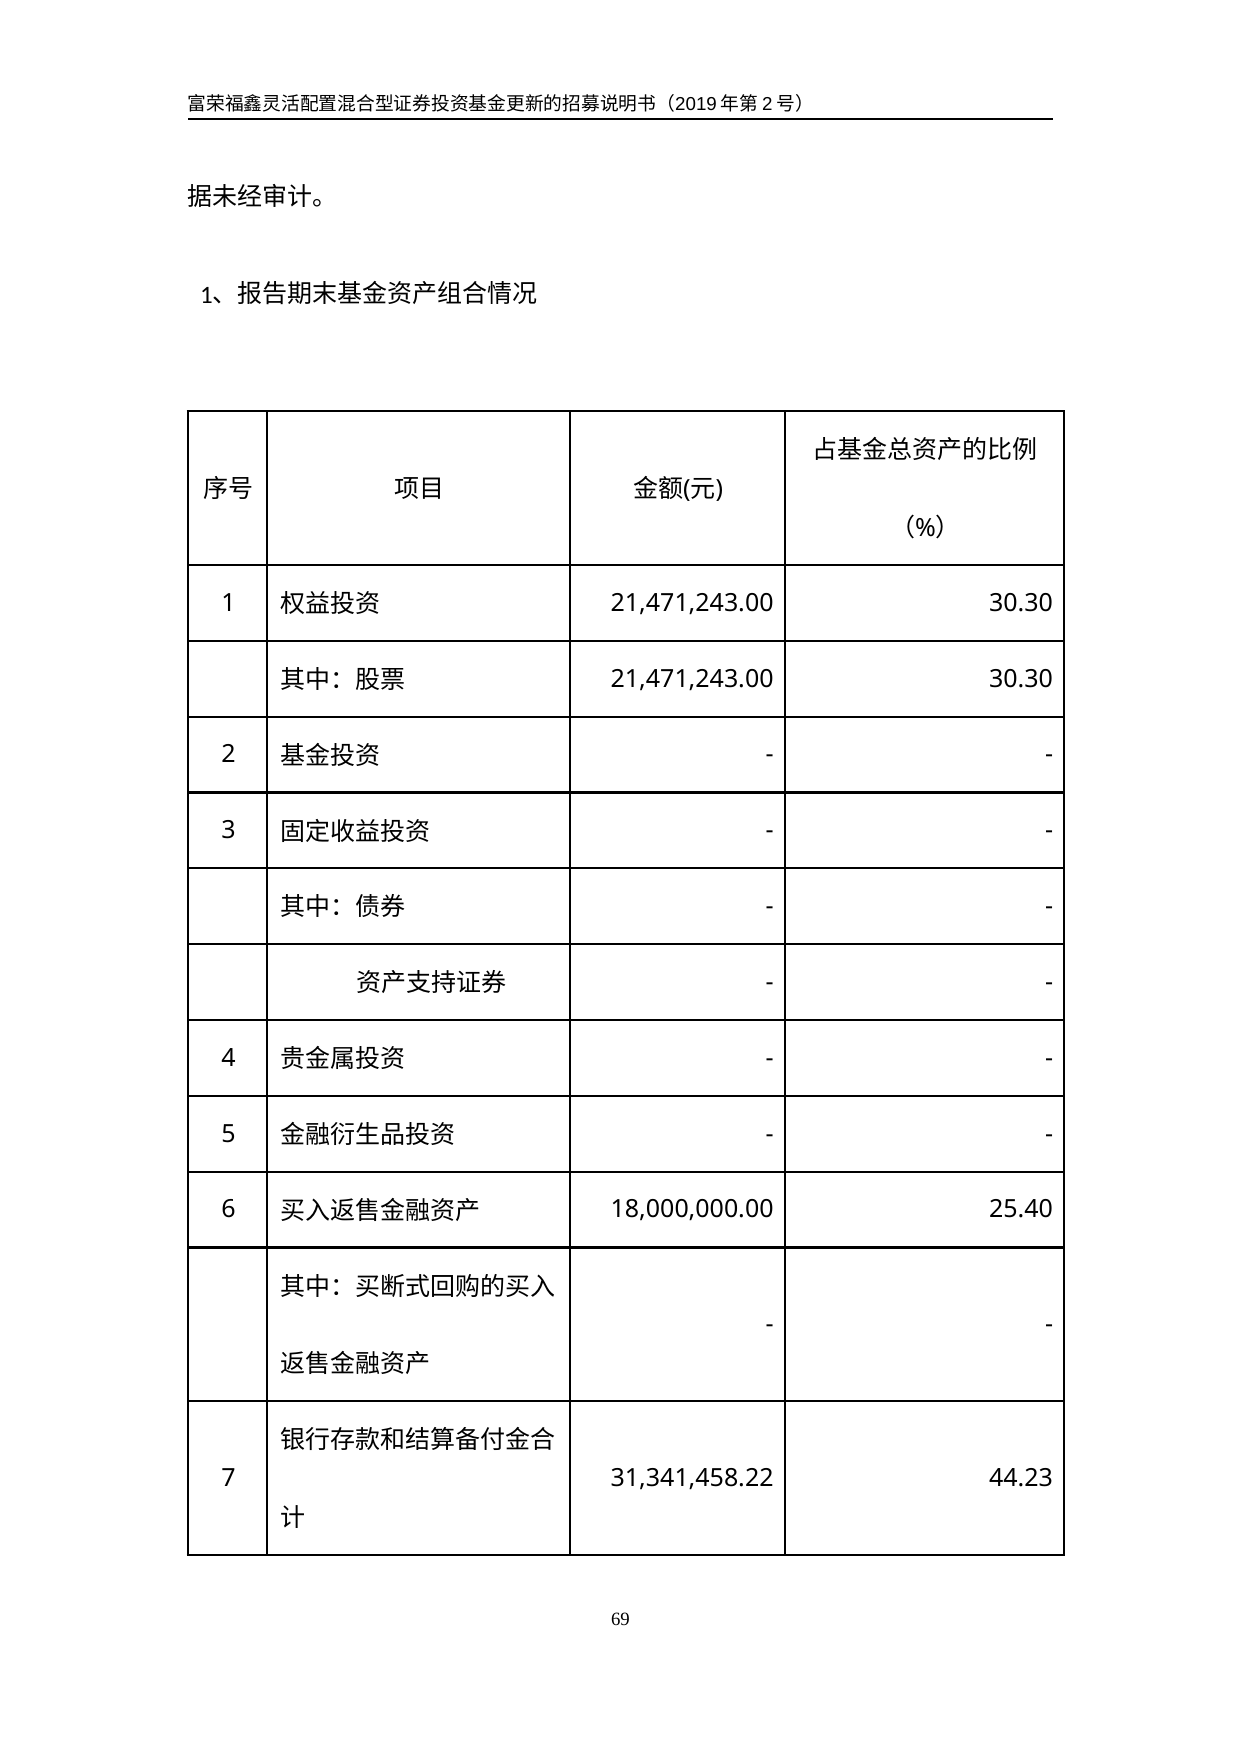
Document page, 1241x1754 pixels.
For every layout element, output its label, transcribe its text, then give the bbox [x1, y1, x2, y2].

table_cell 其中：债券 [268, 869, 569, 943]
table_cell 2 [189, 718, 266, 791]
table_header 金额(元) [571, 412, 784, 564]
table_cell 金融衍生品投资 [268, 1097, 569, 1171]
table_cell 固定收益投资 [268, 794, 569, 867]
table_cell [189, 869, 266, 943]
table_cell 21,471,243.00 [571, 566, 784, 640]
table_cell 21,471,243.00 [571, 642, 784, 716]
text 1、报告期末基金资产组合情况 [187, 245, 1053, 310]
table_cell - [786, 718, 1063, 791]
table_cell [189, 642, 266, 716]
table_header 占基金总资产的比例（%） [786, 412, 1063, 564]
table_cell - [786, 794, 1063, 867]
table_header 项目 [268, 412, 569, 564]
table_cell 权益投资 [268, 566, 569, 640]
table_cell 银行存款和结算备付金合计 [268, 1402, 569, 1554]
table_cell - [571, 1249, 784, 1400]
table_cell 3 [189, 794, 266, 867]
table_cell 4 [189, 1021, 266, 1095]
table_header 序号 [189, 412, 266, 564]
table_cell 基金投资 [268, 718, 569, 791]
table_cell - [786, 1097, 1063, 1171]
table_cell [189, 945, 266, 1019]
table_cell - [786, 945, 1063, 1019]
table_cell 30.30 [786, 642, 1063, 716]
table_cell - [571, 945, 784, 1019]
table_cell 18,000,000.00 [571, 1173, 784, 1246]
table_cell 其中：股票 [268, 642, 569, 716]
table_cell 资产支持证券 [268, 945, 569, 1019]
table_cell 31,341,458.22 [571, 1402, 784, 1554]
table_cell - [786, 1021, 1063, 1095]
table_cell 1 [189, 566, 266, 640]
table_cell - [786, 1249, 1063, 1400]
table_cell 贵金属投资 [268, 1021, 569, 1095]
table_cell 6 [189, 1173, 266, 1246]
table_cell 买入返售金融资产 [268, 1173, 569, 1246]
table_cell [189, 1249, 266, 1400]
table_cell - [571, 1021, 784, 1095]
table_cell - [571, 869, 784, 943]
table_cell 44.23 [786, 1402, 1063, 1554]
table_cell 5 [189, 1097, 266, 1171]
table_cell - [571, 718, 784, 791]
table_cell 其中：买断式回购的买入返售金融资产 [268, 1249, 569, 1400]
table_cell 30.30 [786, 566, 1063, 640]
table_cell - [786, 869, 1063, 943]
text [187, 162, 1053, 227]
table_cell 7 [189, 1402, 266, 1554]
table_cell 25.40 [786, 1173, 1063, 1246]
table_cell - [571, 794, 784, 867]
table_cell - [571, 1097, 784, 1171]
